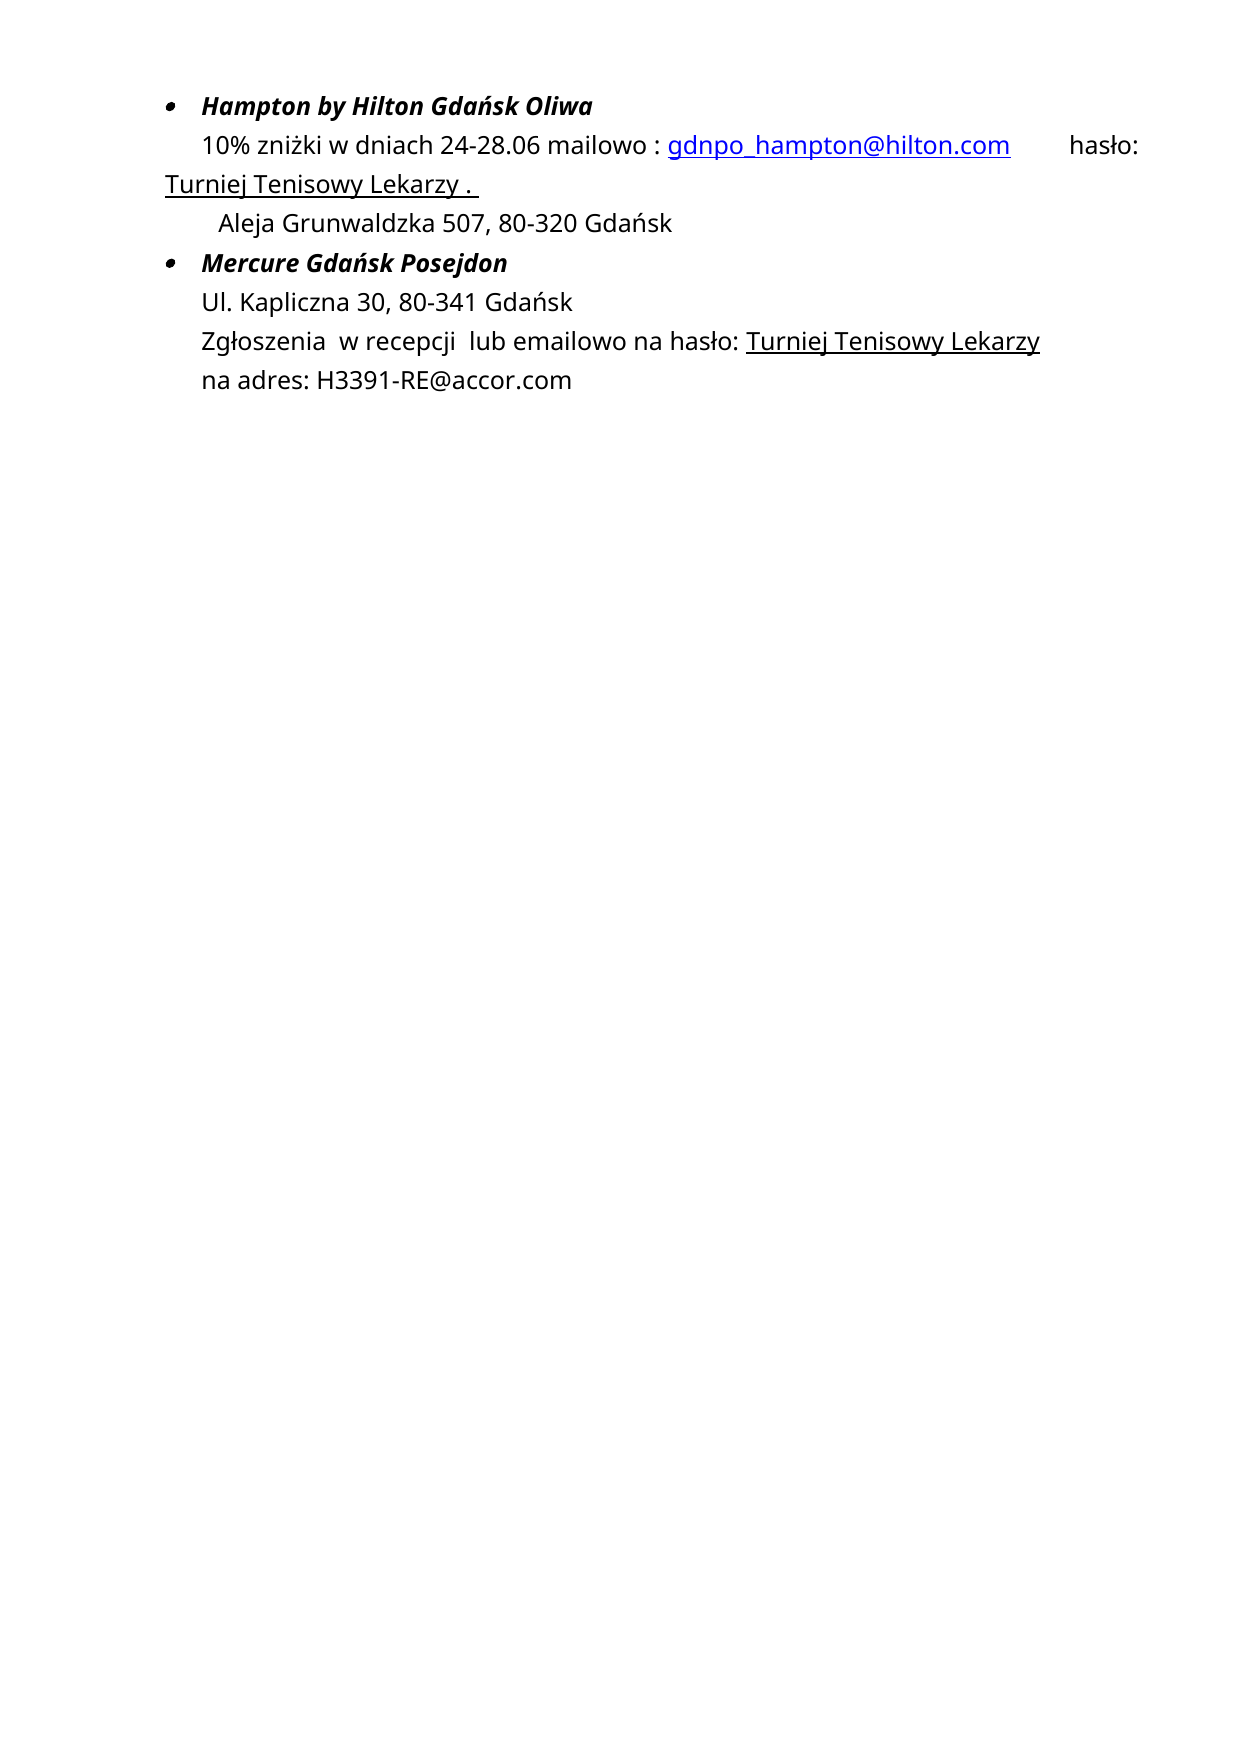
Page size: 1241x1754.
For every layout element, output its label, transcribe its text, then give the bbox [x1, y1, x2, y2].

list Aleja Grunwaldzka 507, 80-320 Gdańsk [89, 206, 1152, 240]
list Hampton by Hilton Gdańsk Oliwa [164, 89, 1152, 123]
list Mercure Gdańsk Posejdon [164, 245, 1152, 279]
list Zgłoszenia w recepcji lub emailowo na hasło: Turniej Tenisowy Lekarzy [201, 324, 1152, 358]
list 10% zniżki w dniach 24-28.06 mailowo : gdnpo_hampton@hilton.com hasło: Turniej Tenisowy Lekarzy . [165, 128, 1152, 201]
list na adres: H3391-RE@accor.com [201, 363, 1152, 397]
list Ul. Kapliczna 30, 80-341 Gdańsk [201, 284, 1152, 318]
